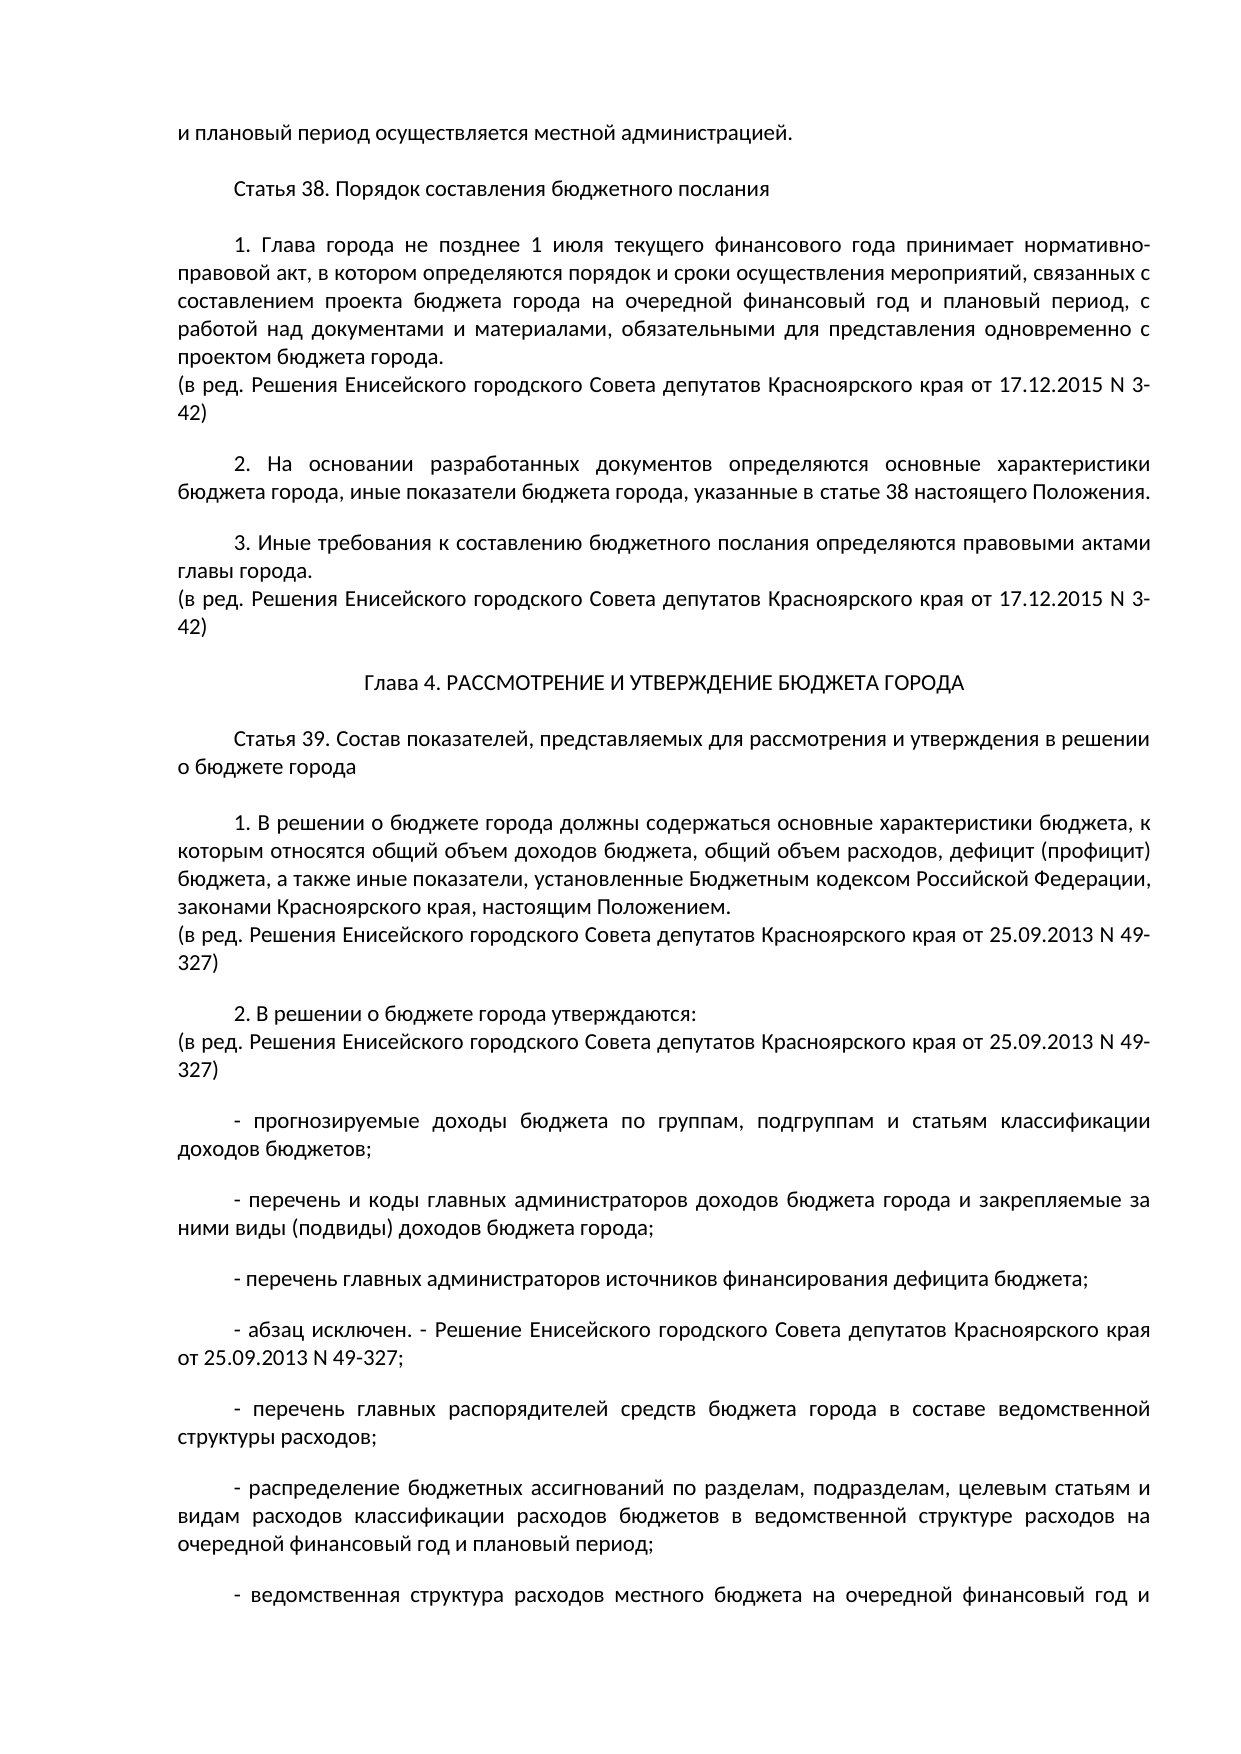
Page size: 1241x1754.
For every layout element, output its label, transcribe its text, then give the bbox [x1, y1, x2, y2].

text - перечень и коды главных администраторов доходов бюджета города и закрепляемые за ними виды (подвиды) доходов бюджета города; [177, 1185, 1152, 1241]
text 2. В решении о бюджете города утверждаются: [177, 999, 1152, 1027]
text Глава 4. РАССМОТРЕНИЕ И УТВЕРЖДЕНИЕ БЮДЖЕТА ГОРОДА [177, 668, 1152, 696]
text - прогнозируемые доходы бюджета по группам, подгруппам и статьям классификации доходов бюджетов; [177, 1106, 1152, 1162]
text - абзац исключен. - Решение Енисейского городского Совета депутатов Красноярского края от 25.09.2013 N 49-327; [177, 1315, 1152, 1371]
text 2. На основании разработанных документов определяются основные характеристики бюджета города, иные показатели бюджета города, указанные в статье 38 настоящего Положения. [177, 449, 1152, 505]
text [177, 1580, 1152, 1608]
text 3. Иные требования к составлению бюджетного послания определяются правовыми актами главы города. [177, 528, 1152, 584]
text (в ред. Решения Енисейского городского Совета депутатов Красноярского края от 25.09.2013 N 49-327) [177, 921, 1152, 977]
text Статья 38. Порядок составления бюджетного послания [177, 174, 1152, 202]
text 1. В решении о бюджете города должны содержаться основные характеристики бюджета, к которым относятся общий объем доходов бюджета, общий объем расходов, дефицит (профицит) бюджета, а также иные показатели, установленные Бюджетным кодексом Российской Федерации, законами Красноярского края, настоящим Положением. [177, 808, 1152, 921]
text 1. Глава города не позднее 1 июля текущего финансового года принимает нормативно-правовой акт, в котором определяются порядок и сроки осуществления мероприятий, связанных с составлением проекта бюджета города на очередной финансовый год и плановый период, с работой над документами и материалами, обязательными для представления одновременно с проектом бюджета города. [177, 230, 1152, 370]
text Статья 39. Состав показателей, представляемых для рассмотрения и утверждения в решении о бюджете города [177, 724, 1152, 780]
text - перечень главных администраторов источников финансирования дефицита бюджета; [177, 1264, 1152, 1292]
text - распределение бюджетных ассигнований по разделам, подразделам, целевым статьям и видам расходов классификации расходов бюджетов в ведомственной структуре расходов на очередной финансовый год и плановый период; [177, 1473, 1152, 1557]
text (в ред. Решения Енисейского городского Совета депутатов Красноярского края от 17.12.2015 N 3-42) [177, 584, 1152, 640]
text (в ред. Решения Енисейского городского Совета депутатов Красноярского края от 25.09.2013 N 49-327) [177, 1027, 1152, 1083]
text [177, 118, 1152, 146]
text (в ред. Решения Енисейского городского Совета депутатов Красноярского края от 17.12.2015 N 3-42) [177, 370, 1152, 426]
text - перечень главных распорядителей средств бюджета города в составе ведомственной структуры расходов; [177, 1394, 1152, 1450]
